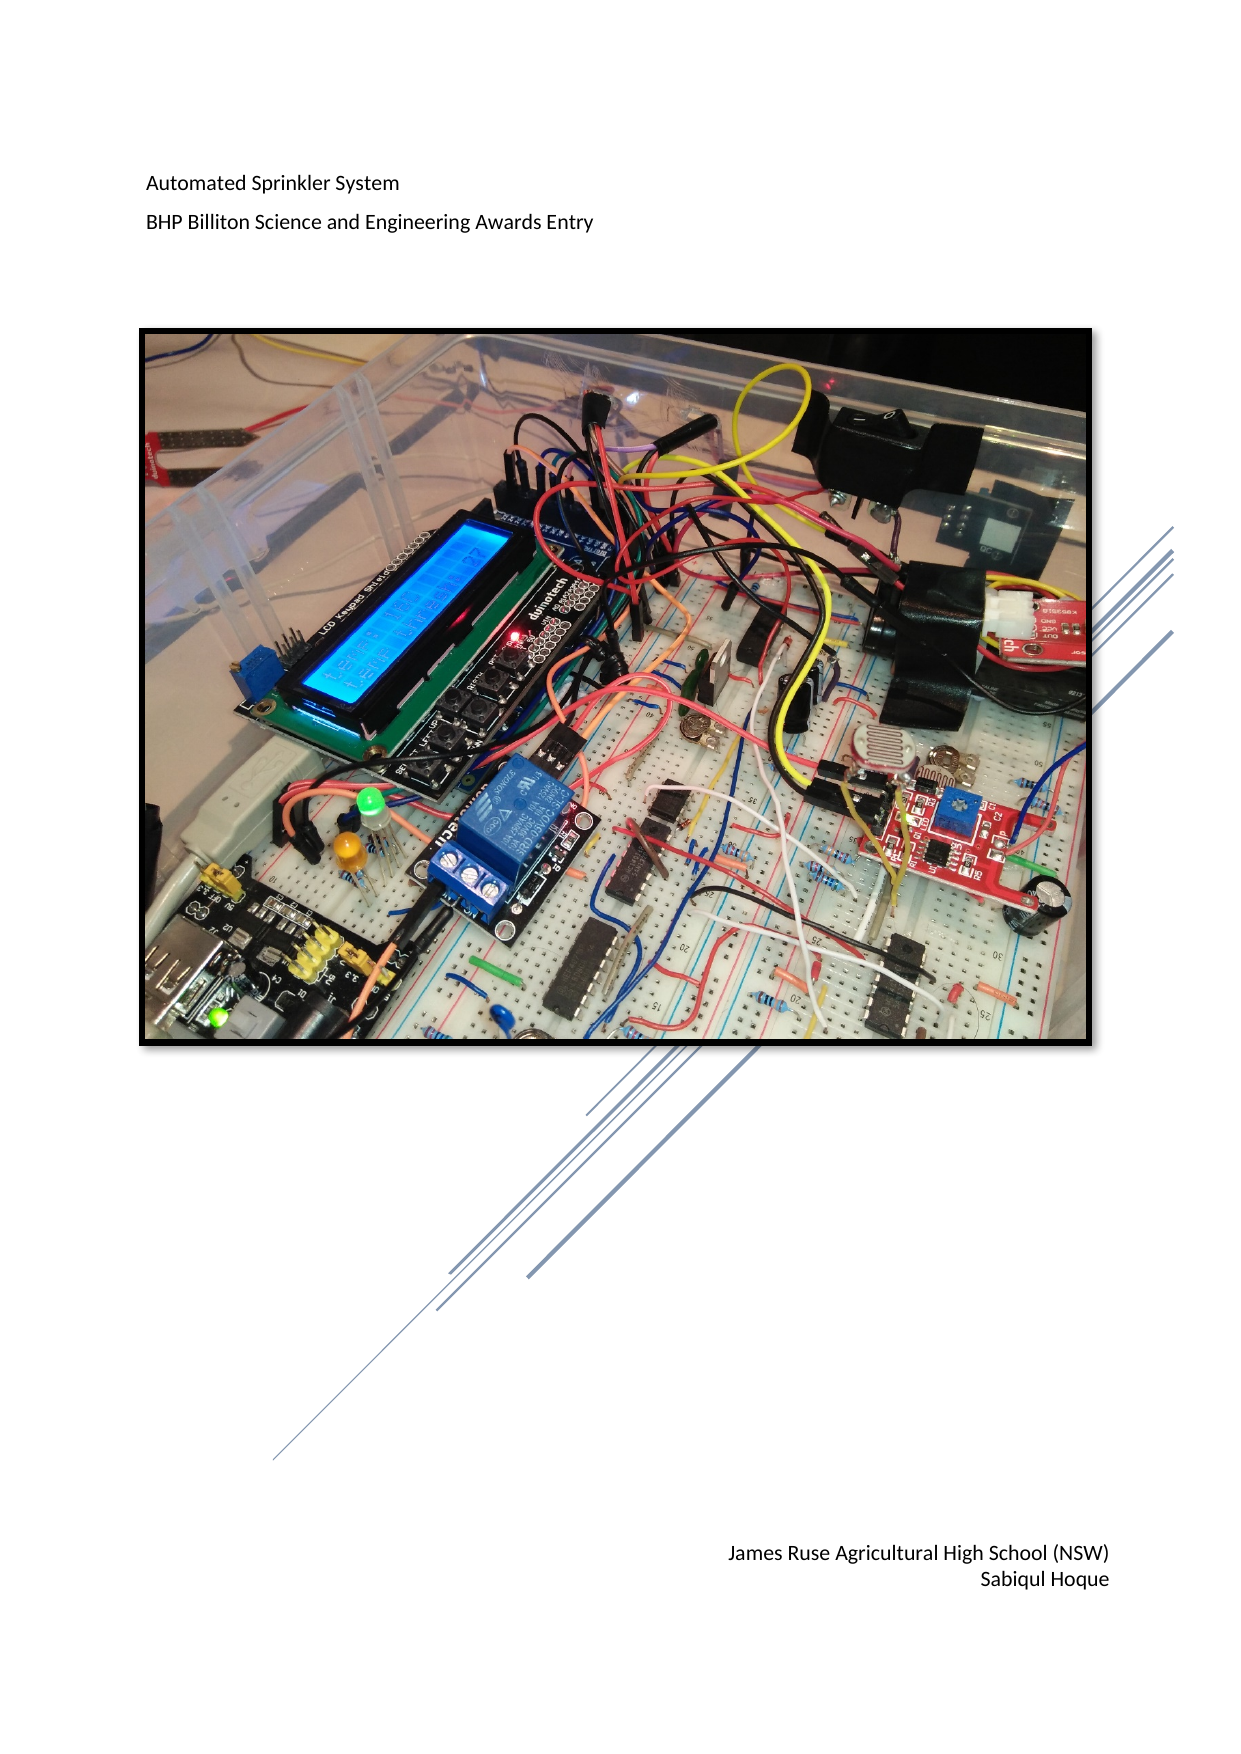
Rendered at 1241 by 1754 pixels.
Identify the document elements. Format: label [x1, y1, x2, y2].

picture [145, 334, 1086, 1039]
